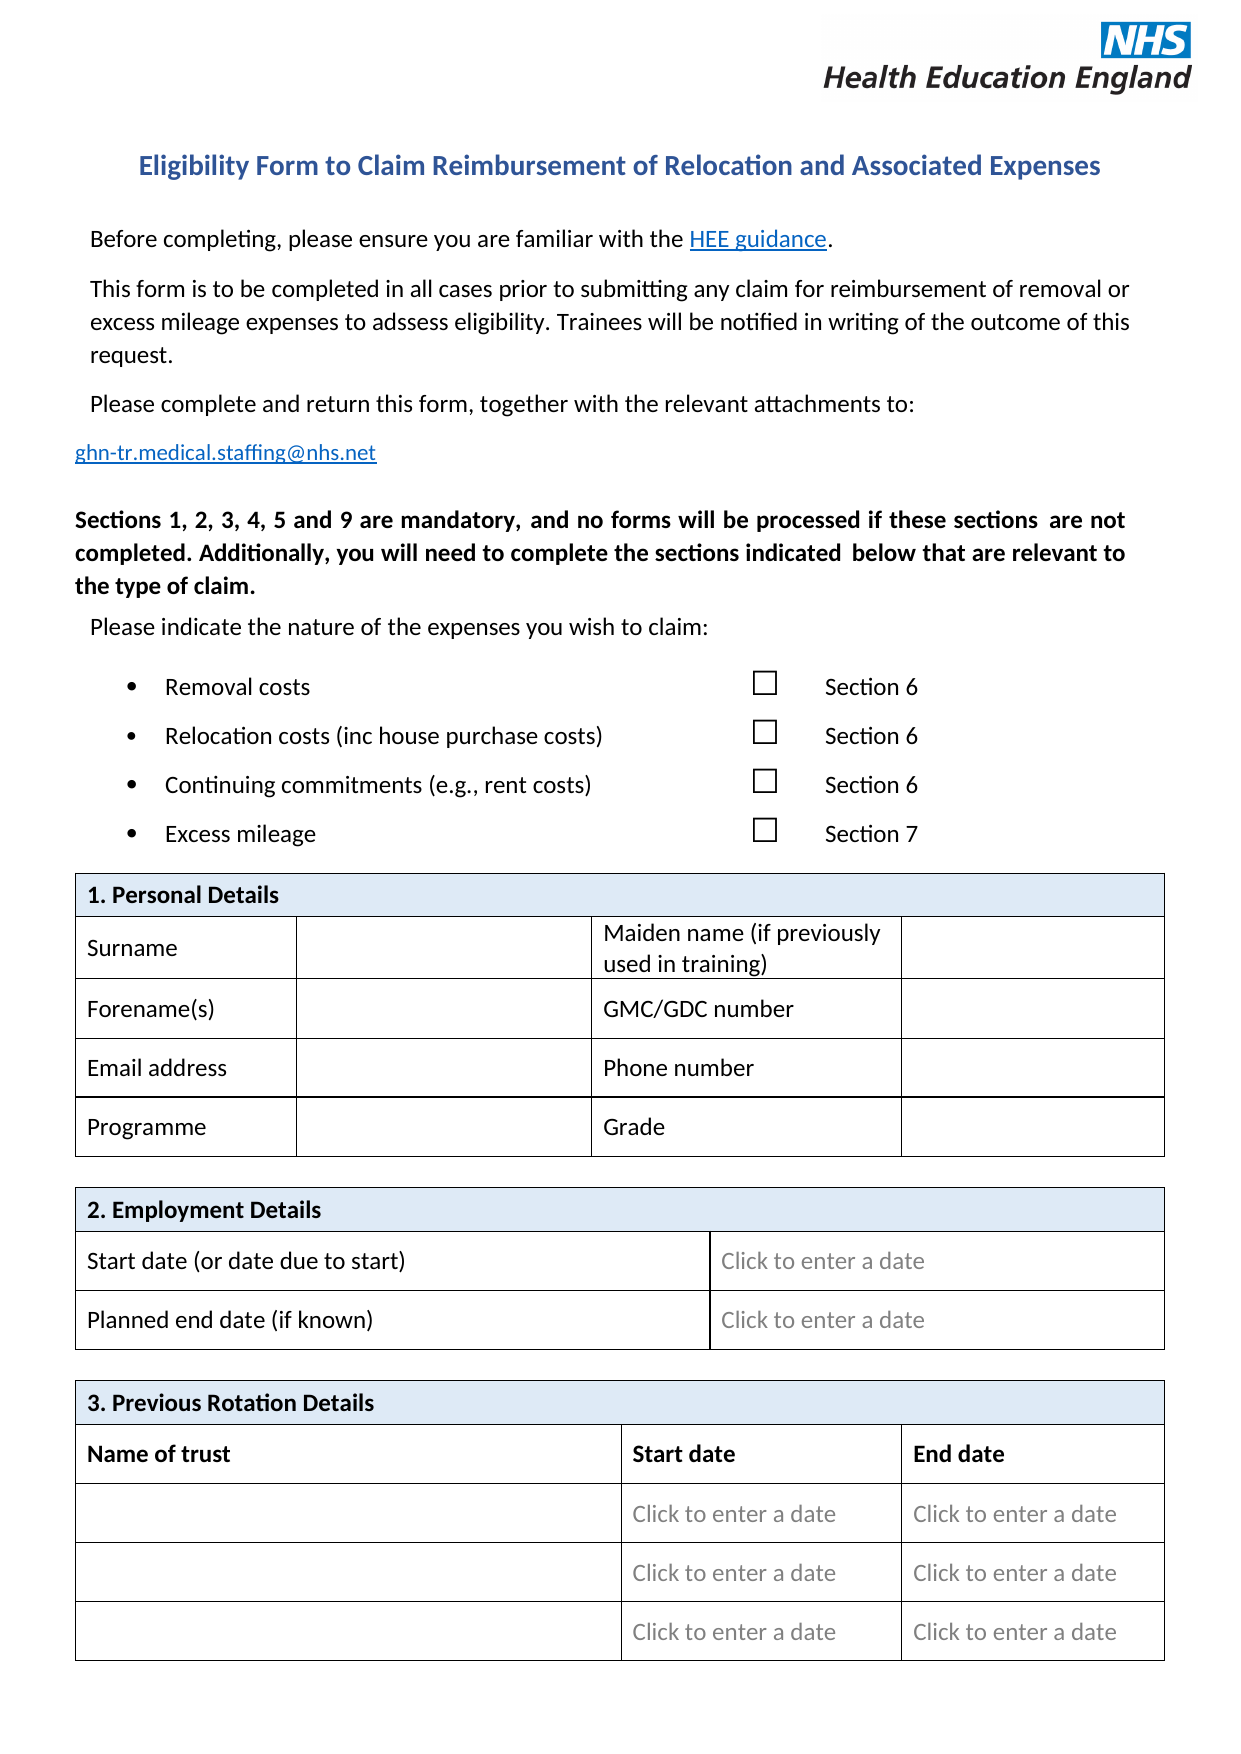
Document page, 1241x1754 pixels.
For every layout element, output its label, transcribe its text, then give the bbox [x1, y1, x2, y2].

table_cell [76, 1602, 621, 1660]
table_cell [76, 1543, 621, 1601]
subtitle Eligibility Form to Claim Reimbursement of Relocation and Associated Expenses [75, 147, 1165, 183]
text Before completing, please ensure you are familiar with the HEE guidance. [90, 223, 1165, 254]
table_cell Surname [76, 917, 296, 978]
list Excess mileage Section 7 [127, 807, 1130, 852]
table_header 3. Previous Rotation Details [76, 1381, 1164, 1424]
subtitle Sections 1, 2, 3, 4, 5 and 9 are mandatory, and no forms will be processed if these sections are not completed. Additionally, you will need to complete the sections indicated below that are relevant to the type of claim. [75, 504, 1126, 601]
table_cell [902, 979, 1164, 1037]
table_cell [902, 917, 1164, 978]
table_cell Forename(s) [76, 979, 296, 1037]
table_cell Start date [622, 1425, 901, 1483]
table_cell [297, 979, 591, 1037]
table_cell Programme [76, 1098, 296, 1156]
table_cell [297, 917, 591, 978]
table_header 1. Personal Details [76, 874, 1164, 916]
list Continuing commitments (e.g., rent costs) Section 6 [127, 758, 1130, 803]
table_cell [297, 1039, 591, 1096]
list Relocation costs (inc house purchase costs) Section 6 [127, 709, 1130, 754]
table_cell [297, 1098, 591, 1156]
table_cell GMC/GDC number [592, 979, 901, 1037]
table_cell Grade [592, 1098, 901, 1156]
table_header 2. Employment Details [76, 1188, 1164, 1231]
table_cell Maiden name (if previously used in training) [592, 917, 901, 978]
list Removal costs Section 6 [127, 660, 1165, 706]
text Please complete and return this form, together with the relevant attachments to: [90, 388, 1130, 419]
table_cell Name of trust [76, 1425, 621, 1483]
text Please indicate the nature of the expenses you wish to claim: [90, 611, 1165, 641]
table_cell [902, 1039, 1164, 1096]
table_cell Planned end date (if known) [76, 1291, 709, 1349]
table_cell [76, 1484, 621, 1542]
text This form is to be completed in all cases prior to submitting any claim for reimbursement of removal or excess mileage expenses to adssess eligibility. Trainees will be notified in writing of the outcome of this request. [90, 273, 1130, 369]
table_cell [902, 1098, 1164, 1156]
table_cell End date [902, 1425, 1164, 1483]
table_cell Phone number [592, 1039, 901, 1096]
table_cell Start date (or date due to start) [76, 1232, 709, 1290]
table_cell Email address [76, 1039, 296, 1096]
text ghn-tr.medical.staffing@nhs.net [75, 438, 1165, 466]
picture [821, 14, 1199, 102]
